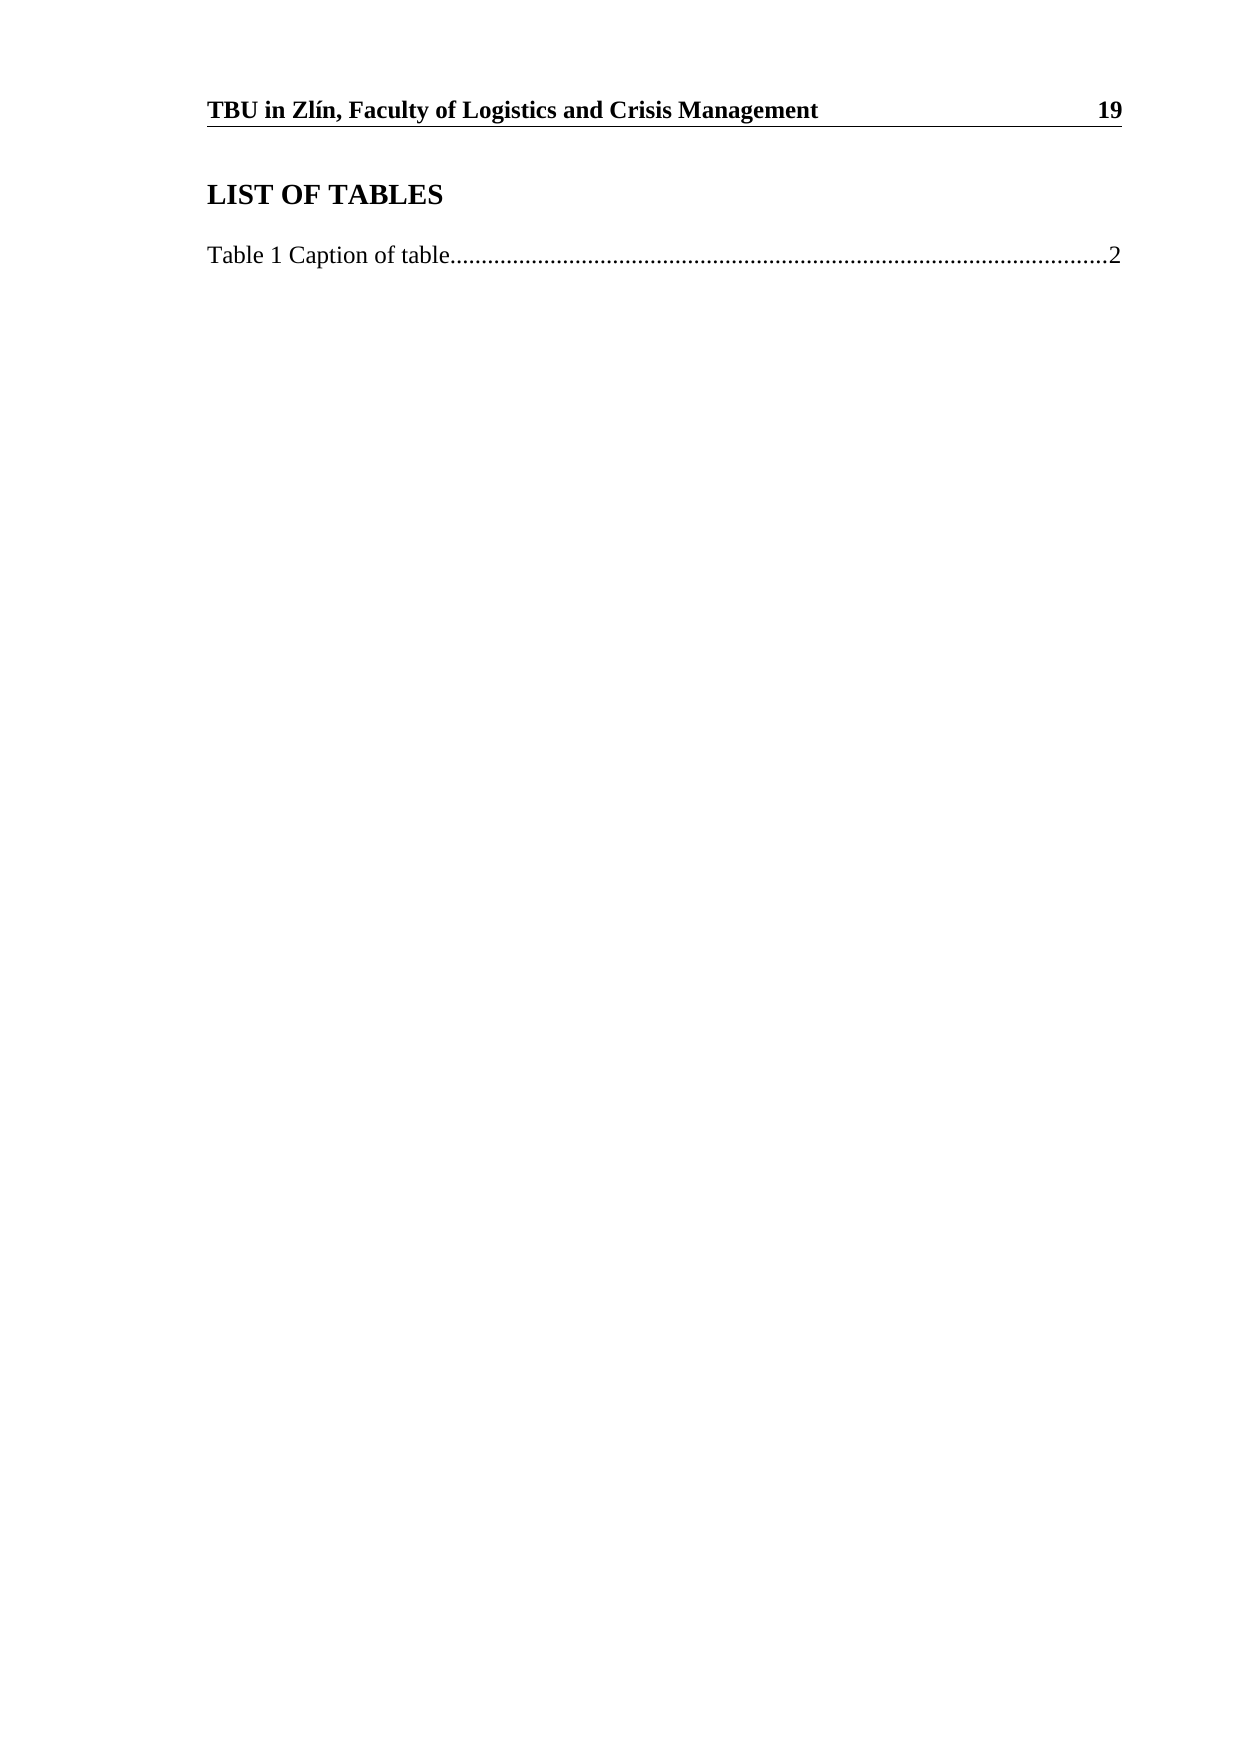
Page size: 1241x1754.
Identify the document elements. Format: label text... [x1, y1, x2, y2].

text List of tables [207, 177, 1122, 211]
text Table 1 Caption of table 2 [207, 240, 1122, 269]
